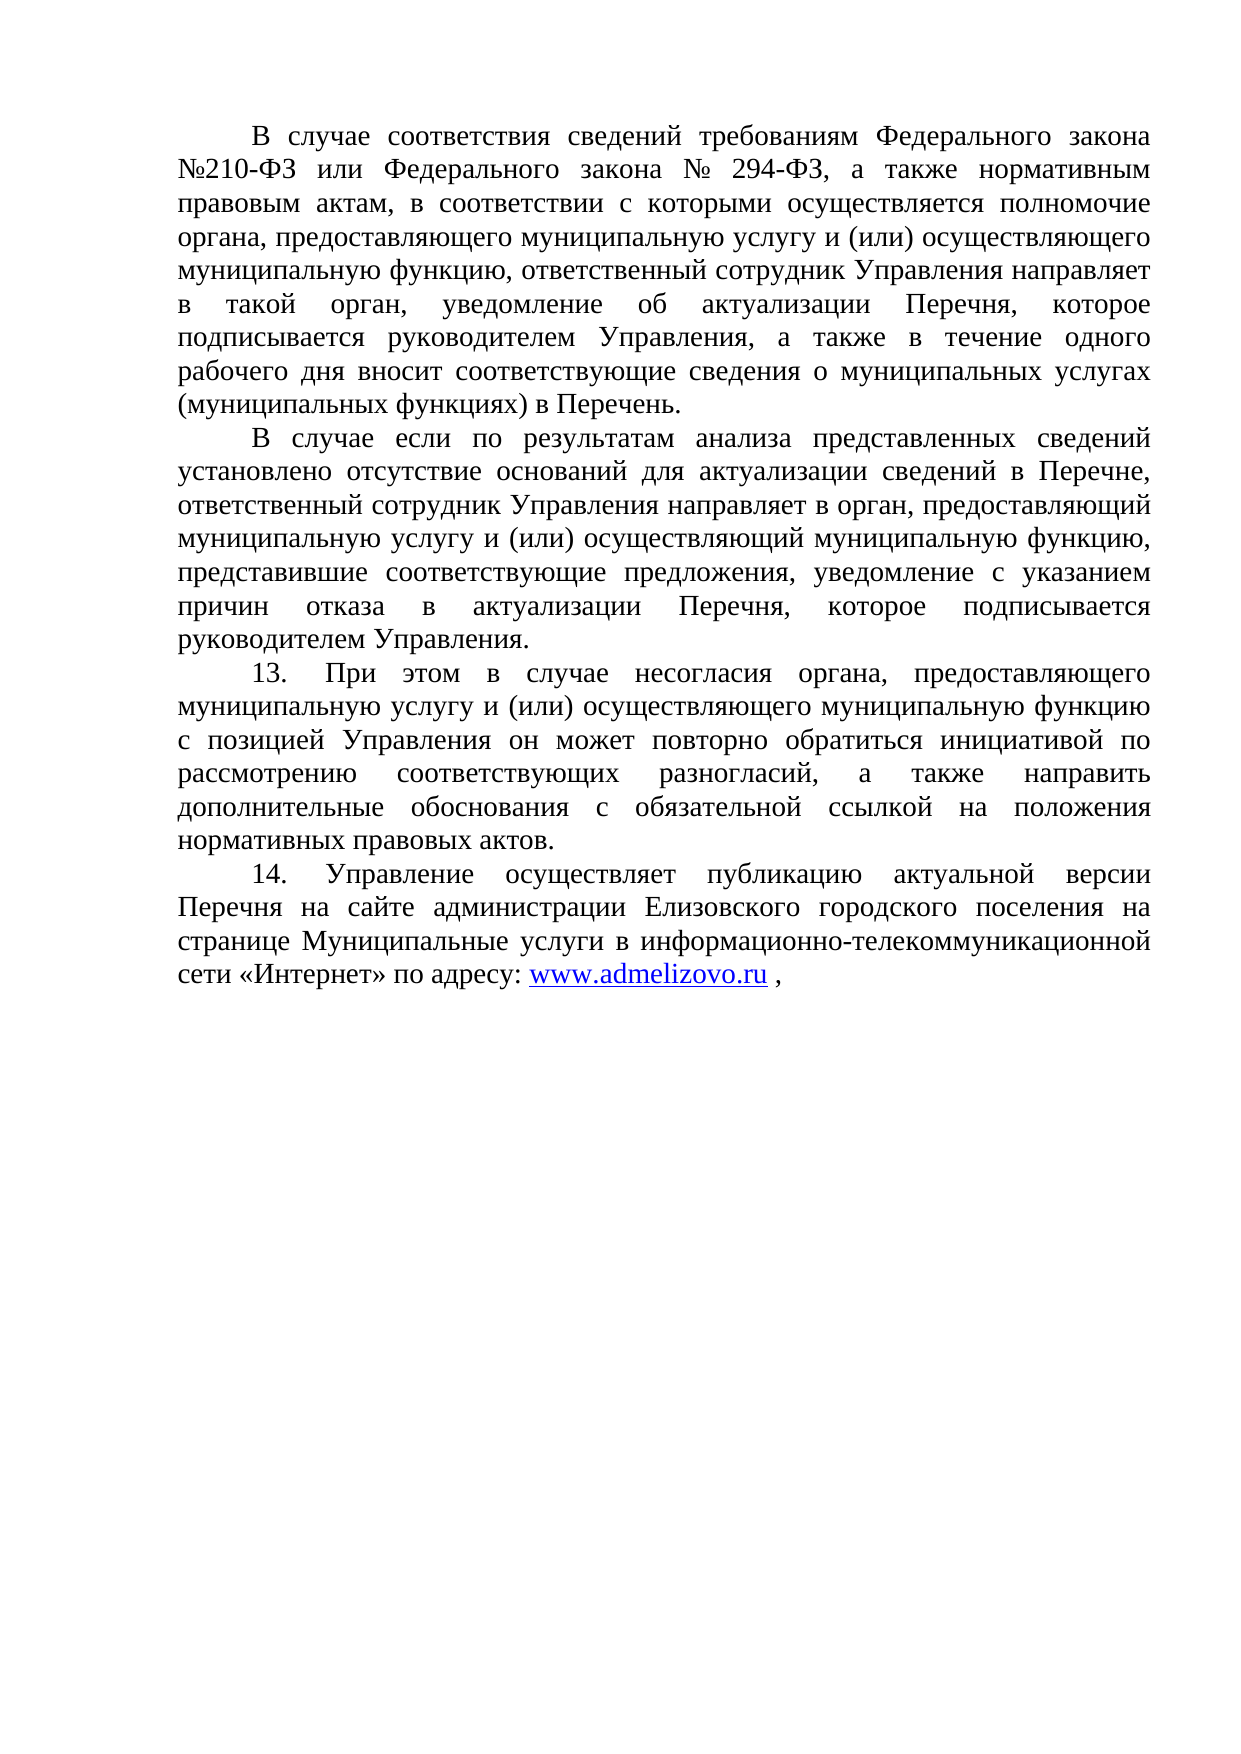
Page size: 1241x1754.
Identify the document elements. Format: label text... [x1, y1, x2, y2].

text В случае соответствия сведений требованиям Федерального закона №210-ФЗ или Федерального закона № 294-ФЗ, а также нормативным правовым актам, в соответствии с которыми осуществляется полномочие органа, предоставляющего муниципальную услугу и (или) осуществляющего муниципальную функцию, ответственный сотрудник Управления направляет в такой орган, уведомление об актуализации Перечня, которое подписывается руководителем Управления, а также в течение одного рабочего дня вносит соответствующие сведения о муниципальных услугах (муниципальных функциях) в Перечень. [177, 118, 1152, 420]
text 14. Управление осуществляет публикацию актуальной версии Перечня на сайте администрации Елизовского городского поселения на странице Муниципальные услуги в информационно-телекоммуникационной сети «Интернет» по адресу: www.admelizovo.ru , [177, 856, 1152, 990]
text 13. При этом в случае несогласия органа, предоставляющего муниципальную услугу и (или) осуществляющего муниципальную функцию с позицией Управления он может повторно обратиться инициативой по рассмотрению соответствующих разногласий, а также направить дополнительные обоснования с обязательной ссылкой на положения нормативных правовых актов. [177, 655, 1152, 856]
text В случае если по результатам анализа представленных сведений установлено отсутствие оснований для актуализации сведений в Перечне, ответственный сотрудник Управления направляет в орган, предоставляющий муниципальную услугу и (или) осуществляющий муниципальную функцию, представившие соответствующие предложения, уведомление с указанием причин отказа в актуализации Перечня, которое подписывается руководителем Управления. [177, 420, 1152, 655]
